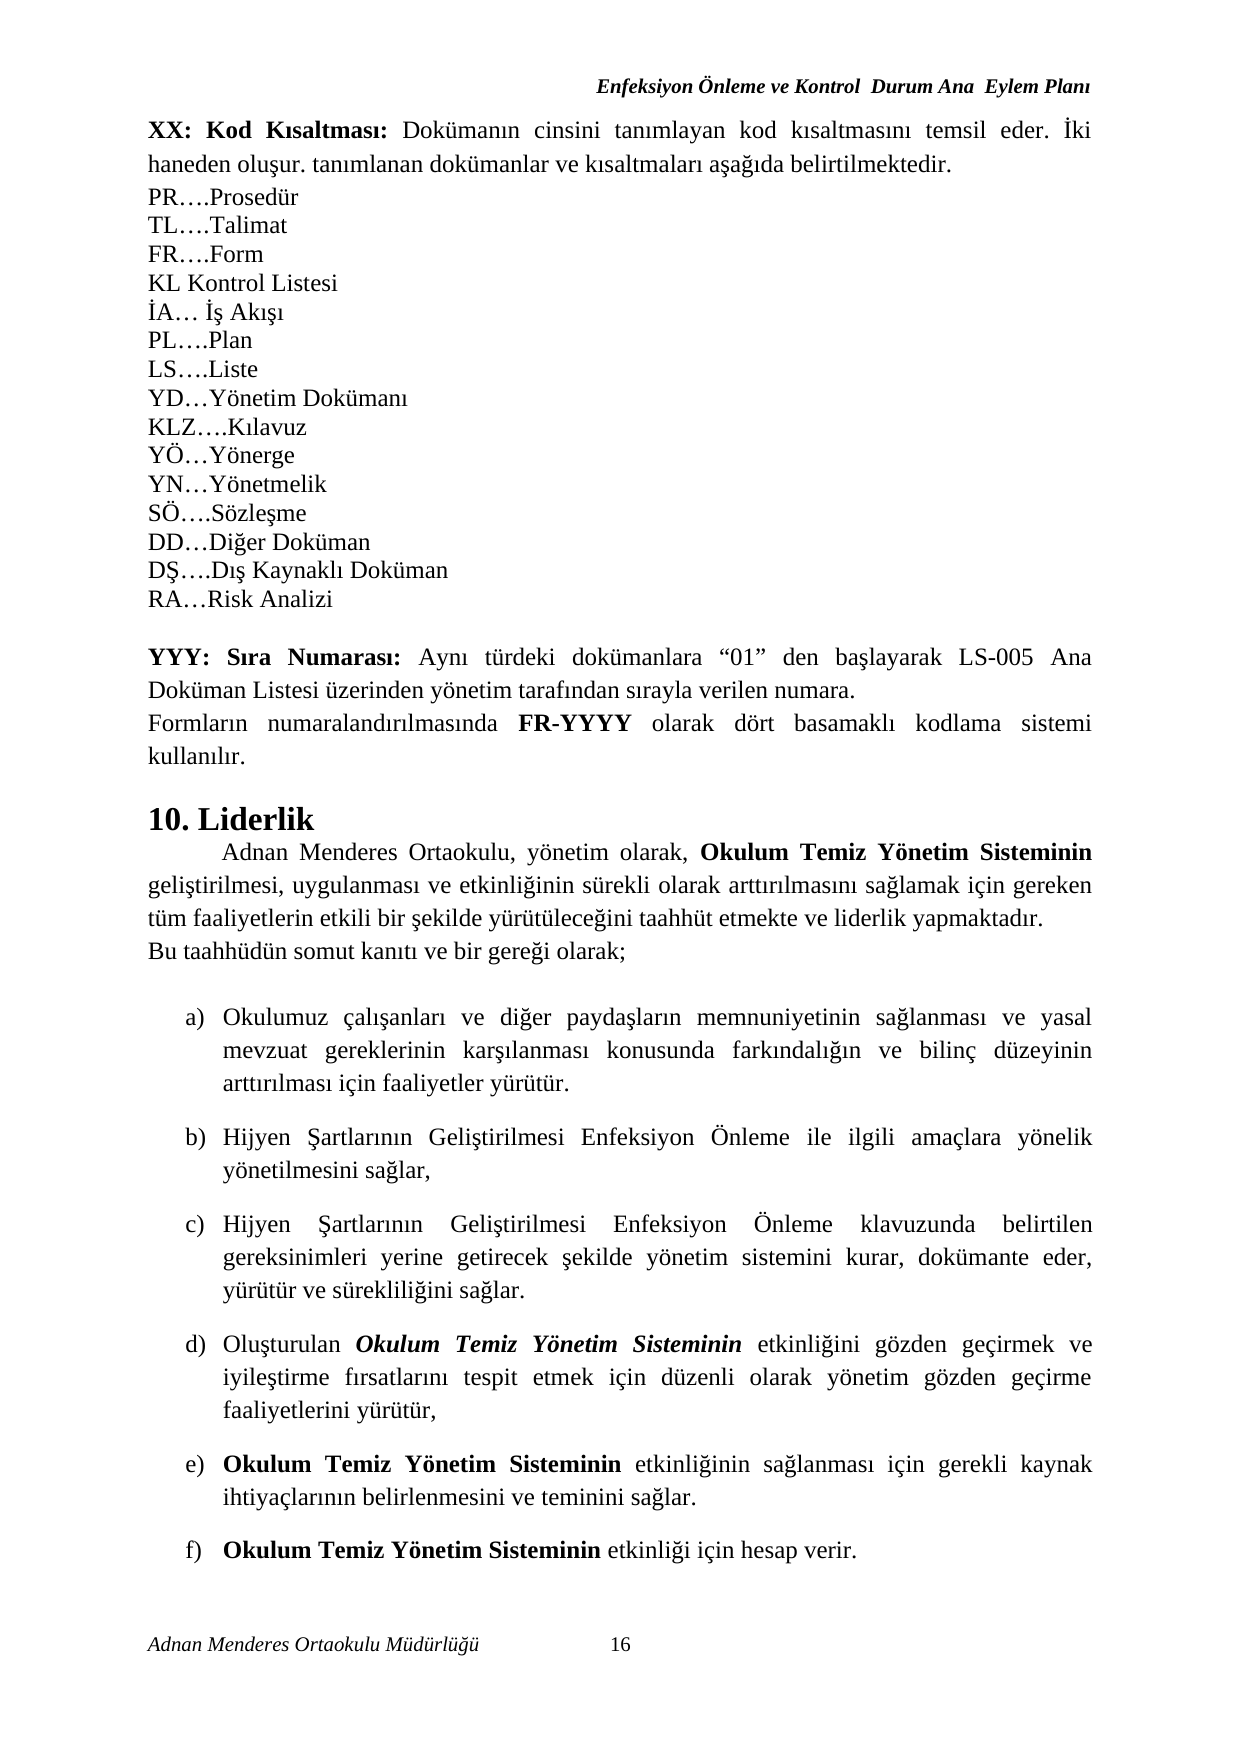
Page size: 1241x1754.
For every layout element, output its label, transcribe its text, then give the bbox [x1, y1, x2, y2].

text PR….Prosedür [148, 182, 1093, 210]
subtitle 10. Liderlik [148, 799, 1093, 837]
list Hijyen Şartlarının Geliştirilmesi Enfeksiyon Önleme klavuzunda belirtilen gereksinimleri yerine getirecek şekilde yönetim sistemini kurar, dokümante eder, yürütür ve sürekliliğini sağlar. [185, 1209, 1093, 1304]
text DŞ….Dış Kaynaklı Doküman [148, 555, 1093, 584]
text XX: Kod Kısaltması: Dokümanın cinsini tanımlayan kod kısaltmasını temsil eder. İki haneden oluşur. tanımlanan dokümanlar ve kısaltmaları aşağıda belirtilmektedir. [148, 116, 1093, 177]
text LS….Liste [148, 354, 1093, 383]
text DD…Diğer Doküman [148, 527, 1093, 555]
text İA… İş Akışı [148, 297, 1093, 325]
text SÖ….Sözleşme [148, 498, 1093, 527]
text Formların numaralandırılmasında FR-YYYY olarak dört basamaklı kodlama sistemi kullanılır. [148, 708, 1093, 769]
text YÖ…Yönerge [148, 440, 1093, 469]
list Okulum Temiz Yönetim Sisteminin etkinliği için hesap verir. [185, 1536, 1093, 1564]
text FR….Form [148, 239, 1093, 268]
text YD…Yönetim Dokümanı [148, 383, 1093, 412]
text YYY: Sıra Numarası: Aynı türdeki dokümanlara “01” den başlayarak LS-005 Ana Doküman Listesi üzerinden yönetim tarafından sırayla verilen numara. [148, 642, 1093, 703]
text YN…Yönetmelik [148, 469, 1093, 498]
list Okulumuz çalışanları ve diğer paydaşların memnuniyetinin sağlanması ve yasal mevzuat gereklerinin karşılanması konusunda farkındalığın ve bilinç düzeyinin arttırılması için faaliyetler yürütür. [185, 1002, 1093, 1097]
list Okulum Temiz Yönetim Sisteminin etkinliğinin sağlanması için gerekli kaynak ihtiyaçlarının belirlenmesini ve teminini sağlar. [185, 1449, 1093, 1511]
text TL….Talimat [148, 210, 1093, 239]
text KLZ….Kılavuz [148, 412, 1093, 440]
text Adnan Menderes Ortaokulu, yönetim olarak, Okulum Temiz Yönetim Sisteminin geliştirilmesi, uygulanması ve etkinliğinin sürekli olarak arttırılmasını sağlamak için gereken tüm faaliyetlerin etkili bir şekilde yürütüleceğini taahhüt etmekte ve liderlik yapmaktadır. [148, 837, 1093, 932]
text KL Kontrol Listesi [148, 268, 1093, 297]
text Bu taahhüdün somut kanıtı ve bir gereği olarak; [148, 936, 1093, 965]
text PL….Plan [148, 325, 1093, 354]
list Hijyen Şartlarının Geliştirilmesi Enfeksiyon Önleme ile ilgili amaçlara yönelik yönetilmesini sağlar, [185, 1122, 1093, 1184]
list Oluşturulan Okulum Temiz Yönetim Sisteminin etkinliğini gözden geçirmek ve iyileştirme fırsatlarını tespit etmek için düzenli olarak yönetim gözden geçirme faaliyetlerini yürütür, [185, 1329, 1093, 1424]
text RA…Risk Analizi [148, 584, 1093, 613]
